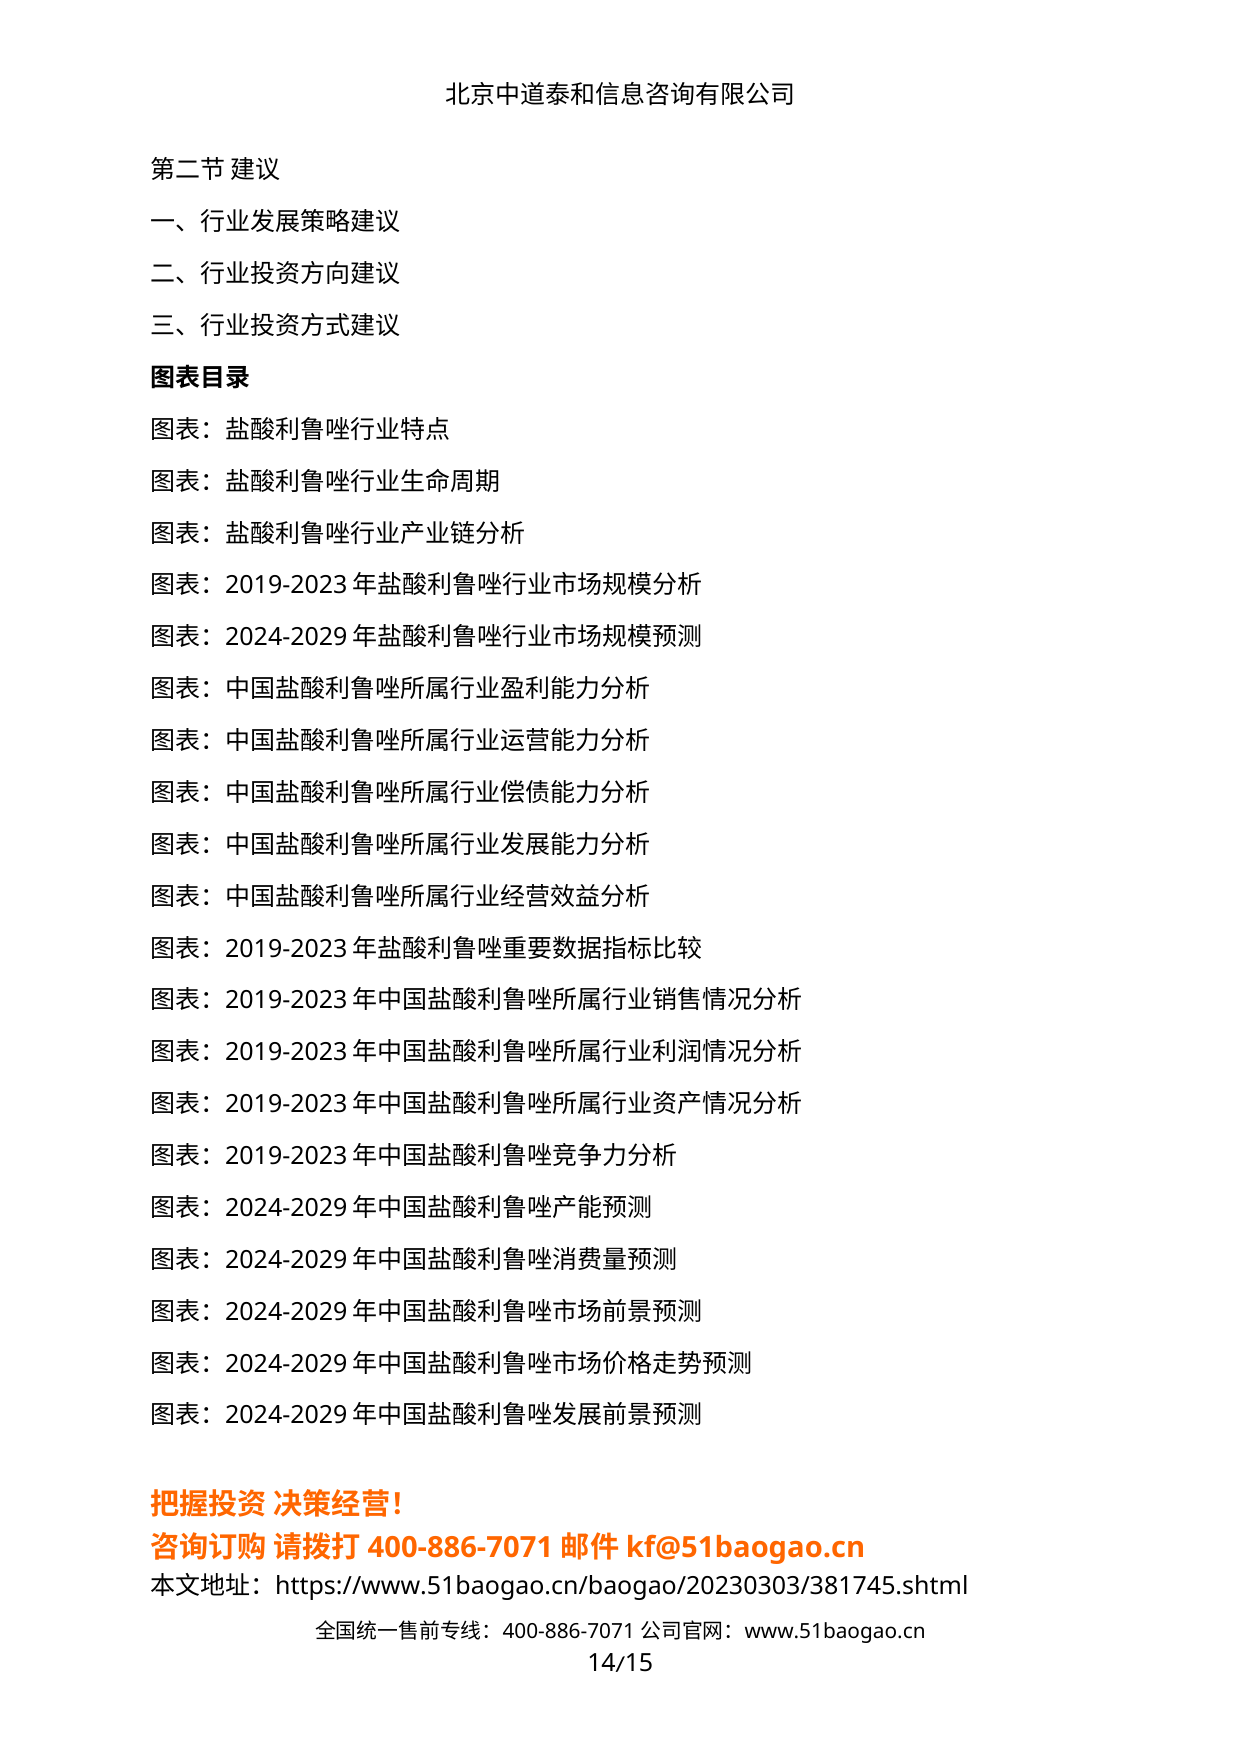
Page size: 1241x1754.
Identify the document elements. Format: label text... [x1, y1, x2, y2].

text 一、行业发展策略建议 [150, 202, 1090, 238]
text 图表：盐酸利鲁唑行业生命周期 [150, 461, 1090, 497]
text 图表：2019-2023年中国盐酸利鲁唑所属行业资产情况分析 [150, 1084, 1090, 1120]
text 图表目录 [150, 357, 1090, 394]
text 图表：2024-2029年中国盐酸利鲁唑市场价格走势预测 [150, 1343, 1090, 1379]
text 图表：中国盐酸利鲁唑所属行业盈利能力分析 [150, 669, 1090, 705]
text 图表：2024-2029年中国盐酸利鲁唑发展前景预测 [150, 1395, 1090, 1431]
text 图表：2024-2029年盐酸利鲁唑行业市场规模预测 [150, 617, 1090, 653]
text 图表：2024-2029年中国盐酸利鲁唑产能预测 [150, 1187, 1090, 1224]
text 图表：中国盐酸利鲁唑所属行业运营能力分析 [150, 721, 1090, 757]
text 三、行业投资方式建议 [150, 306, 1090, 342]
text 图表：盐酸利鲁唑行业产业链分析 [150, 513, 1090, 549]
text 图表：2019-2023年中国盐酸利鲁唑竞争力分析 [150, 1136, 1090, 1172]
text 图表：中国盐酸利鲁唑所属行业发展能力分析 [150, 824, 1090, 861]
text 二、行业投资方向建议 [150, 254, 1090, 290]
text 图表：中国盐酸利鲁唑所属行业经营效益分析 [150, 876, 1090, 912]
text 图表：盐酸利鲁唑行业特点 [150, 409, 1090, 446]
text 图表：2019-2023年盐酸利鲁唑行业市场规模分析 [150, 565, 1090, 601]
text 图表：2019-2023年中国盐酸利鲁唑所属行业利润情况分析 [150, 1032, 1090, 1068]
text 第二节 建议 [150, 150, 1090, 186]
text 把握投资 决策经营！咨询订购 请拨打 400-886-7071 邮件 kf@51baogao.cn本文地址：https://www.51baogao.cn/baogao/20230303/381745.shtml [150, 1447, 1090, 1602]
text 图表：中国盐酸利鲁唑所属行业偿债能力分析 [150, 772, 1090, 809]
text 图表：2019-2023年盐酸利鲁唑重要数据指标比较 [150, 928, 1090, 964]
text 图表：2024-2029年中国盐酸利鲁唑市场前景预测 [150, 1291, 1090, 1327]
text 图表：2019-2023年中国盐酸利鲁唑所属行业销售情况分析 [150, 980, 1090, 1016]
text 图表：2024-2029年中国盐酸利鲁唑消费量预测 [150, 1239, 1090, 1276]
